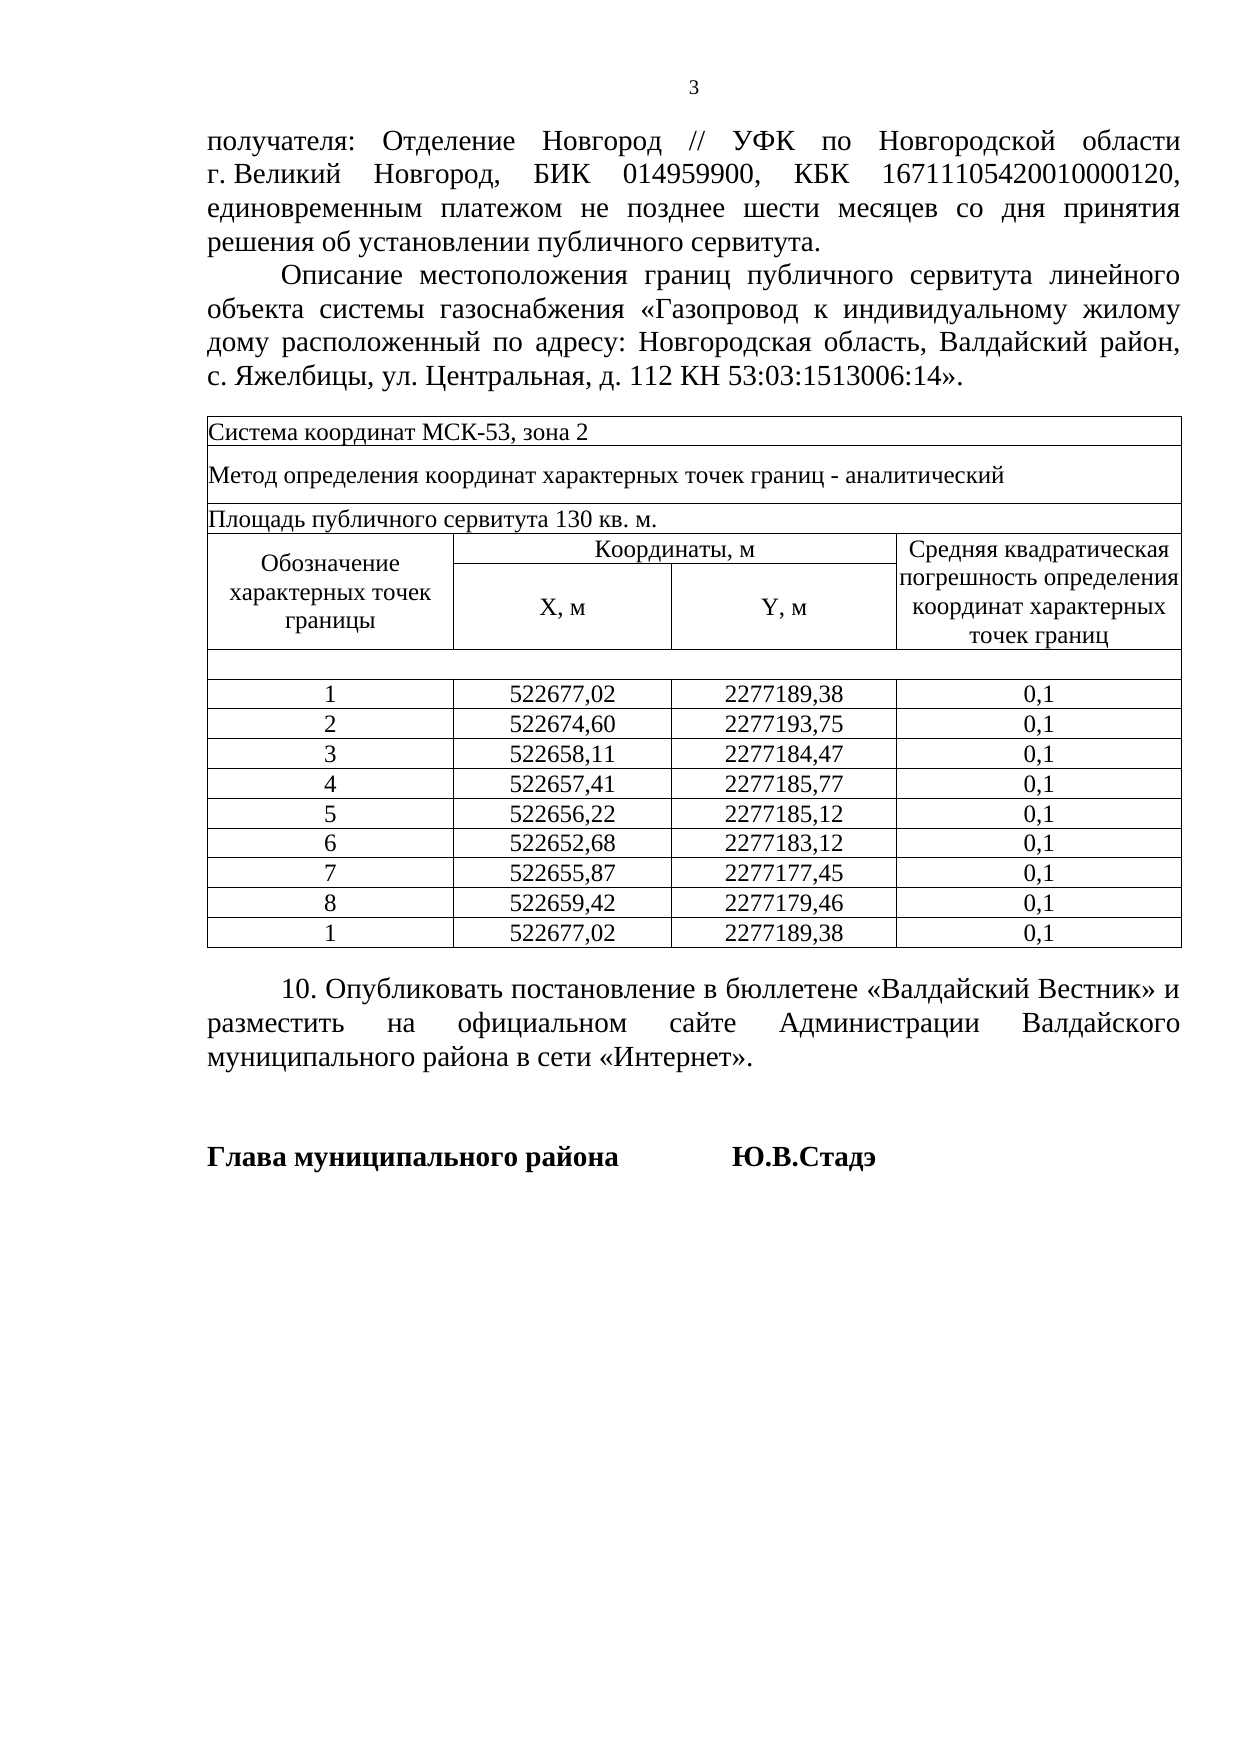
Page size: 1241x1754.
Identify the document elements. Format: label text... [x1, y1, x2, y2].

table_cell Площадь публичного сервитута 130 кв. м. [208, 504, 1181, 533]
table_cell 522652,68 [454, 829, 671, 857]
table_cell 6 [208, 829, 453, 857]
table_cell 2277189,38 [672, 680, 896, 708]
table_cell 2277179,46 [672, 888, 896, 917]
table_cell 3 [208, 739, 453, 768]
table_cell 0,1 [897, 680, 1181, 708]
table_cell 522674,60 [454, 709, 671, 738]
table_cell 7 [208, 858, 453, 887]
table_cell [208, 650, 1181, 678]
table_cell 0,1 [897, 858, 1181, 887]
table_cell 1 [208, 680, 453, 708]
table_cell Метод определения координат характерных точек границ - аналитический [208, 446, 1181, 503]
table_cell 2277193,75 [672, 709, 896, 738]
table_cell 2277183,12 [672, 829, 896, 857]
table_cell 522677,02 [454, 918, 671, 947]
table_cell 2277185,12 [672, 799, 896, 827]
table_cell 2277185,77 [672, 769, 896, 798]
table_cell Координаты, м [454, 534, 896, 562]
table_cell 1 [208, 918, 453, 947]
text 10. Опубликовать постановление в бюллетене «Валдайский Вестник» и разместить на официальном сайте Администрации Валдайского муниципального района в сети «Интернет». [207, 972, 1181, 1072]
table_cell 0,1 [897, 918, 1181, 947]
table_cell 522677,02 [454, 680, 671, 708]
table_cell 2277184,47 [672, 739, 896, 768]
table_cell 522655,87 [454, 858, 671, 887]
table_cell 4 [208, 769, 453, 798]
text Глава муниципального района Ю.В.Стадэ [207, 1139, 1181, 1173]
text Описание местоположения границ публичного сервитута линейного объекта системы газоснабжения «Газопровод к индивидуальному жилому дому расположенный по адресу: Новгородская область, Валдайский район, с. Яжелбицы, ул. Центральная, д. 112 КН 53:03:1513006:14». [207, 257, 1181, 391]
table_cell 0,1 [897, 888, 1181, 917]
table_cell Y, м [672, 564, 896, 649]
table_cell 8 [208, 888, 453, 917]
table_cell Средняя квадратическая погрешность определения координат характерных точек границ [897, 534, 1181, 649]
table_cell 2277177,45 [672, 858, 896, 887]
table_header Система координат МСК-53, зона 2 [208, 417, 1181, 445]
table_cell 0,1 [897, 829, 1181, 857]
table_cell Обозначение характерных точек границы [208, 534, 453, 649]
table_cell 522659,42 [454, 888, 671, 917]
table_cell 0,1 [897, 769, 1181, 798]
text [207, 123, 1181, 257]
table_cell 522656,22 [454, 799, 671, 827]
table_cell 0,1 [897, 709, 1181, 738]
table_cell 0,1 [897, 799, 1181, 827]
table_cell 2 [208, 709, 453, 738]
table_cell 0,1 [897, 739, 1181, 768]
table_cell 522658,11 [454, 739, 671, 768]
table_cell X, м [454, 564, 671, 649]
table_cell 522657,41 [454, 769, 671, 798]
table_cell 2277189,38 [672, 918, 896, 947]
table_cell 5 [208, 799, 453, 827]
